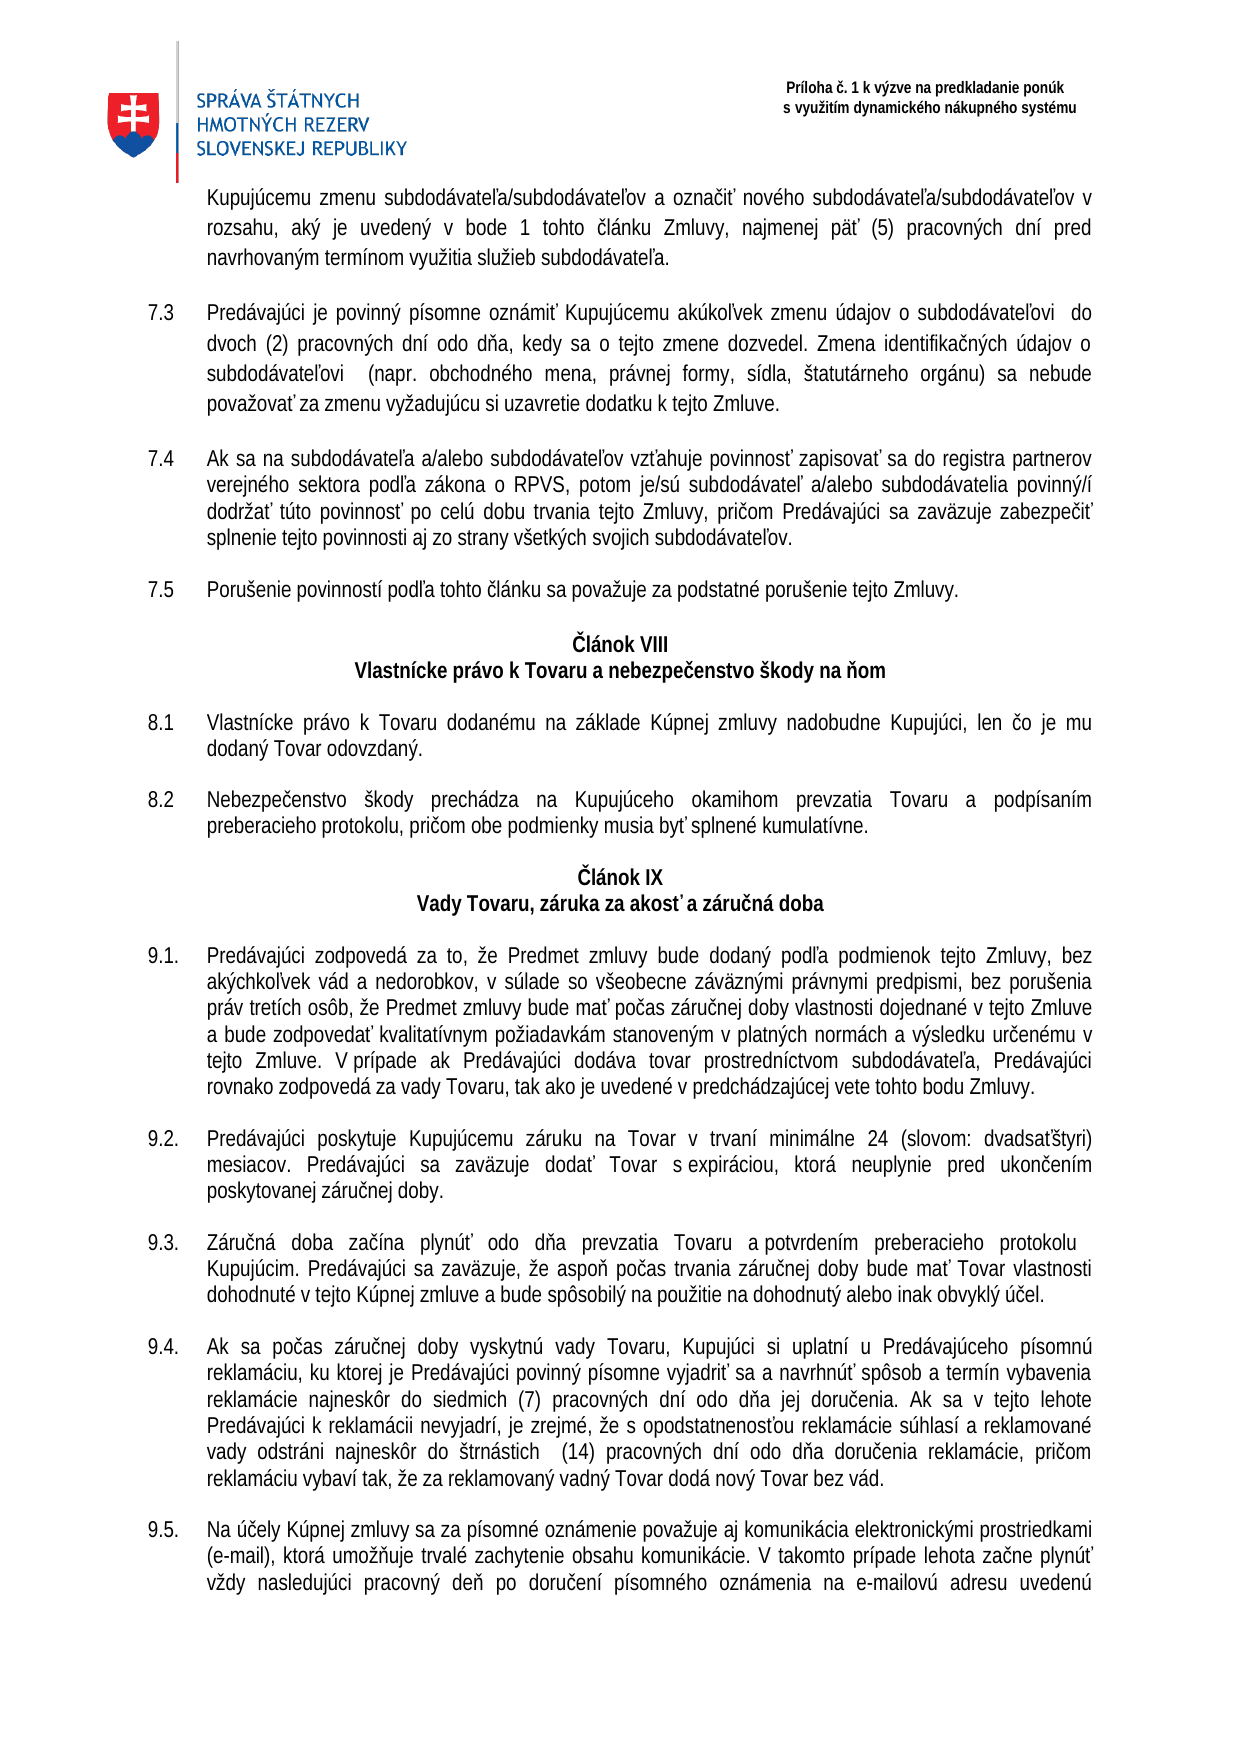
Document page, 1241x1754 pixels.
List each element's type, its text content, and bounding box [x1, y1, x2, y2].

list Nebezpečenstvo škody prechádza na Kupujúceho okamihom prevzatia Tovaru a podpísaním preberacieho protokolu, pričom obe podmienky musia byť splnené kumulatívne. [148, 786, 1093, 839]
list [148, 184, 1093, 270]
text Vlastnícke právo k Tovaru a nebezpečenstvo škody na ňom [148, 657, 1093, 683]
list Porušenie povinností podľa tohto článku sa považuje za podstatné porušenie tejto Zmluvy. [148, 576, 1093, 602]
list Ak sa na subdodávateľa a/alebo subdodávateľov vzťahuje povinnosť zapisovať sa do registra partnerov verejného sektora podľa zákona o RPVS, potom je/sú subdodávateľ a/alebo subdodávatelia povinný/í dodržať túto povinnosť po celú dobu trvania tejto Zmluvy, pričom Predávajúci sa zaväzuje zabezpečiť splnenie tejto povinnosti aj zo strany všetkých svojich subdodávateľov. [148, 445, 1093, 551]
text Vady Tovaru, záruka za akosť a záručná doba [148, 890, 1093, 917]
text Článok VIII [148, 631, 1093, 657]
list Ak sa počas záručnej doby vyskytnú vady Tovaru, Kupujúci si uplatní u Predávajúceho písomnú reklamáciu, ku ktorej je Predávajúci povinný písomne vyjadriť sa a navrhnúť spôsob a termín vybavenia reklamácie najneskôr do siedmich (7) pracovných dní odo dňa jej doručenia. Ak sa v tejto lehote Predávajúci k reklamácii nevyjadrí, je zrejmé, že s opodstatnenosťou reklamácie súhlasí a reklamované vady odstráni najneskôr do štrnástich (14) pracovných dní odo dňa doručenia reklamácie, pričom reklamáciu vybaví tak, že za reklamovaný vadný Tovar dodá nový Tovar bez vád. [148, 1333, 1093, 1491]
list Predávajúci je povinný písomne oznámiť Kupujúcemu akúkoľvek zmenu údajov o subdodávateľovi do dvoch (2) pracovných dní odo dňa, kedy sa o tejto zmene dozvedel. Zmena identifikačných údajov o subdodávateľovi (napr. obchodného mena, právnej formy, sídla, štatutárneho orgánu) sa nebude považovať za zmenu vyžadujúcu si uzavretie dodatku k tejto Zmluve. [148, 299, 1093, 416]
list Vlastnícke právo k Tovaru dodanému na základe Kúpnej zmluvy nadobudne Kupujúci, len čo je mu dodaný Tovar odovzdaný. [148, 708, 1093, 761]
text Článok IX [148, 864, 1093, 890]
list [148, 1516, 1093, 1595]
picture [56, 41, 461, 207]
list Predávajúci poskytuje Kupujúcemu záruku na Tovar v trvaní minimálne 24 (slovom: dvadsaťštyri) mesiacov. Predávajúci sa zaväzuje dodať Tovar s expiráciou, ktorá neuplynie pred ukončením poskytovanej záručnej doby. [148, 1125, 1093, 1204]
list Záručná doba začína plynúť odo dňa prevzatia Tovaru a potvrdením preberacieho protokolu Kupujúcim. Predávajúci sa zaväzuje, že aspoň počas trvania záručnej doby bude mať Tovar vlastnosti dohodnuté v tejto Kúpnej zmluve a bude spôsobilý na použitie na dohodnutý alebo inak obvyklý účel. [148, 1229, 1093, 1308]
list Predávajúci zodpovedá za to, že Predmet zmluvy bude dodaný podľa podmienok tejto Zmluvy, bez akýchkoľvek vád a nedorobkov, v súlade so všeobecne záväznými právnymi predpismi, bez porušenia práv tretích osôb, že Predmet zmluvy bude mať počas záručnej doby vlastnosti dojednané v tejto Zmluve a bude zodpovedať kvalitatívnym požiadavkám stanoveným v platných normách a výsledku určenému v tejto Zmluve. V prípade ak Predávajúci dodáva tovar prostredníctvom subdodávateľa, Predávajúci rovnako zodpovedá za vady Tovaru, tak ako je uvedené v predchádzajúcej vete tohto bodu Zmluvy. [148, 942, 1093, 1100]
